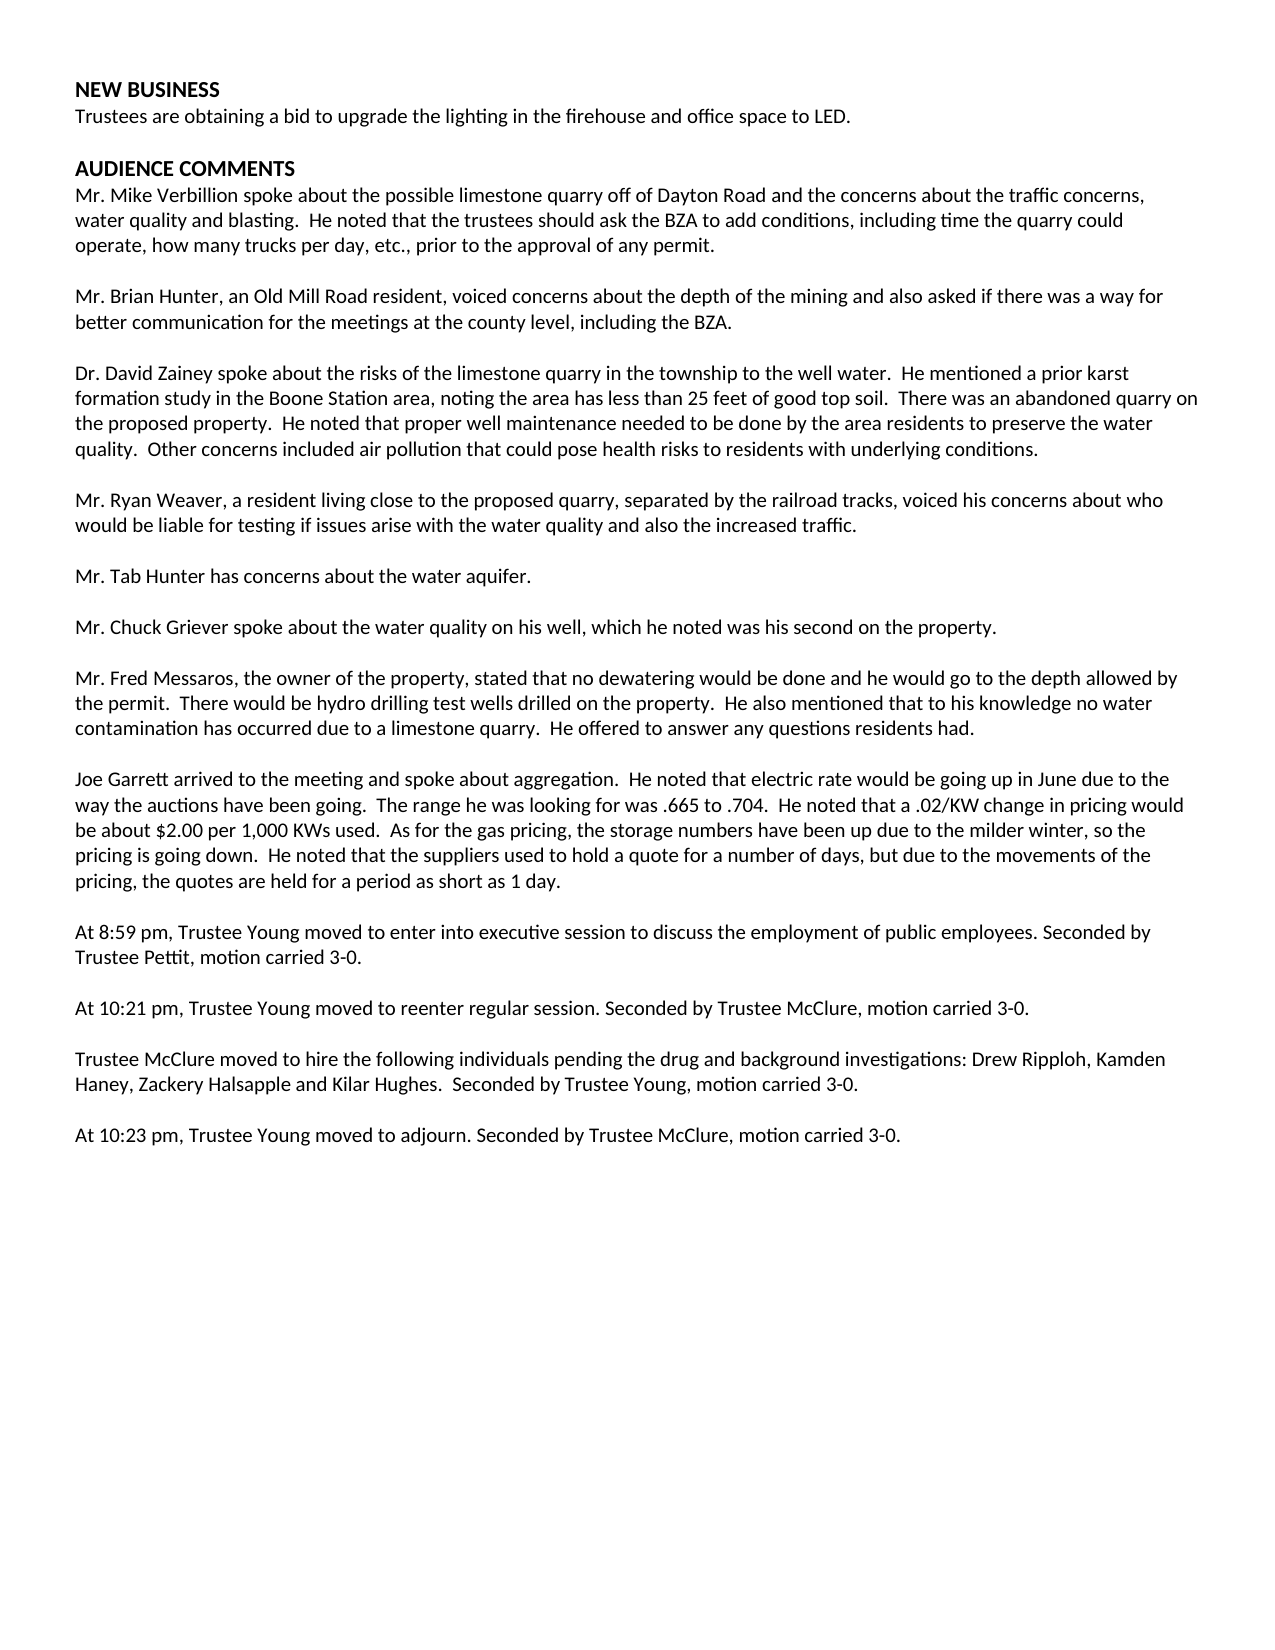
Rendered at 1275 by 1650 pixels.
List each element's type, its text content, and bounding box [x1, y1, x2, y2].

text Mr. Fred Messaros, the owner of the property, stated that no dewatering would be done and he would go to the depth allowed by the permit. There would be hydro drilling test wells drilled on the property. He also mentioned that to his knowledge no water contamination has occurred due to a limestone quarry. He offered to answer any questions residents had. [75, 665, 1200, 741]
text Joe Garrett arrived to the meeting and spoke about aggregation. He noted that electric rate would be going up in June due to the way the auctions have been going. The range he was looking for was .665 to .704. He noted that a .02/KW change in pricing would be about $2.00 per 1,000 KWs used. As for the gas pricing, the storage numbers have been up due to the milder winter, so the pricing is going down. He noted that the suppliers used to hold a quote for a number of days, but due to the movements of the pricing, the quotes are held for a period as short as 1 day. [75, 766, 1200, 893]
text Mr. Mike Verbillion spoke about the possible limestone quarry off of Dayton Road and the concerns about the traffic concerns, water quality and blasting. He noted that the trustees should ask the BZA to add conditions, including time the quarry could operate, how many trucks per day, etc., prior to the approval of any permit. [75, 182, 1200, 258]
text NEW BUSINESS [75, 75, 1200, 103]
text Dr. David Zainey spoke about the risks of the limestone quarry in the township to the well water. He mentioned a prior karst formation study in the Boone Station area, noting the area has less than 25 feet of good top soil. There was an abandoned quarry on the proposed property. He noted that proper well maintenance needed to be done by the area residents to preserve the water quality. Other concerns included air pollution that could pose health risks to residents with underlying conditions. [75, 360, 1200, 461]
text Mr. Chuck Griever spoke about the water quality on his well, which he noted was his second on the property. [75, 614, 1200, 639]
text At 10:21 pm, Trustee Young moved to reenter regular session. Seconded by Trustee McClure, motion carried 3-0. [75, 995, 1200, 1021]
text At 8:59 pm, Trustee Young moved to enter into executive session to discuss the employment of public employees. Seconded by Trustee Pettit, motion carried 3-0. [75, 919, 1200, 970]
text Trustees are obtaining a bid to upgrade the lighting in the firehouse and office space to LED. [75, 103, 1200, 128]
text AUDIENCE COMMENTS [75, 154, 1200, 182]
text Mr. Tab Hunter has concerns about the water aquifer. [75, 563, 1200, 588]
text Mr. Ryan Weaver, a resident living close to the proposed quarry, separated by the railroad tracks, voiced his concerns about who would be liable for testing if issues arise with the water quality and also the increased traffic. [75, 487, 1200, 538]
text Trustee McClure moved to hire the following individuals pending the drug and background investigations: Drew Ripploh, Kamden Haney, Zackery Halsapple and Kilar Hughes. Seconded by Trustee Young, motion carried 3-0. [75, 1046, 1200, 1097]
text At 10:23 pm, Trustee Young moved to adjourn. Seconded by Trustee McClure, motion carried 3-0. [75, 1122, 1200, 1148]
text Mr. Brian Hunter, an Old Mill Road resident, voiced concerns about the depth of the mining and also asked if there was a way for better communication for the meetings at the county level, including the BZA. [75, 283, 1200, 334]
